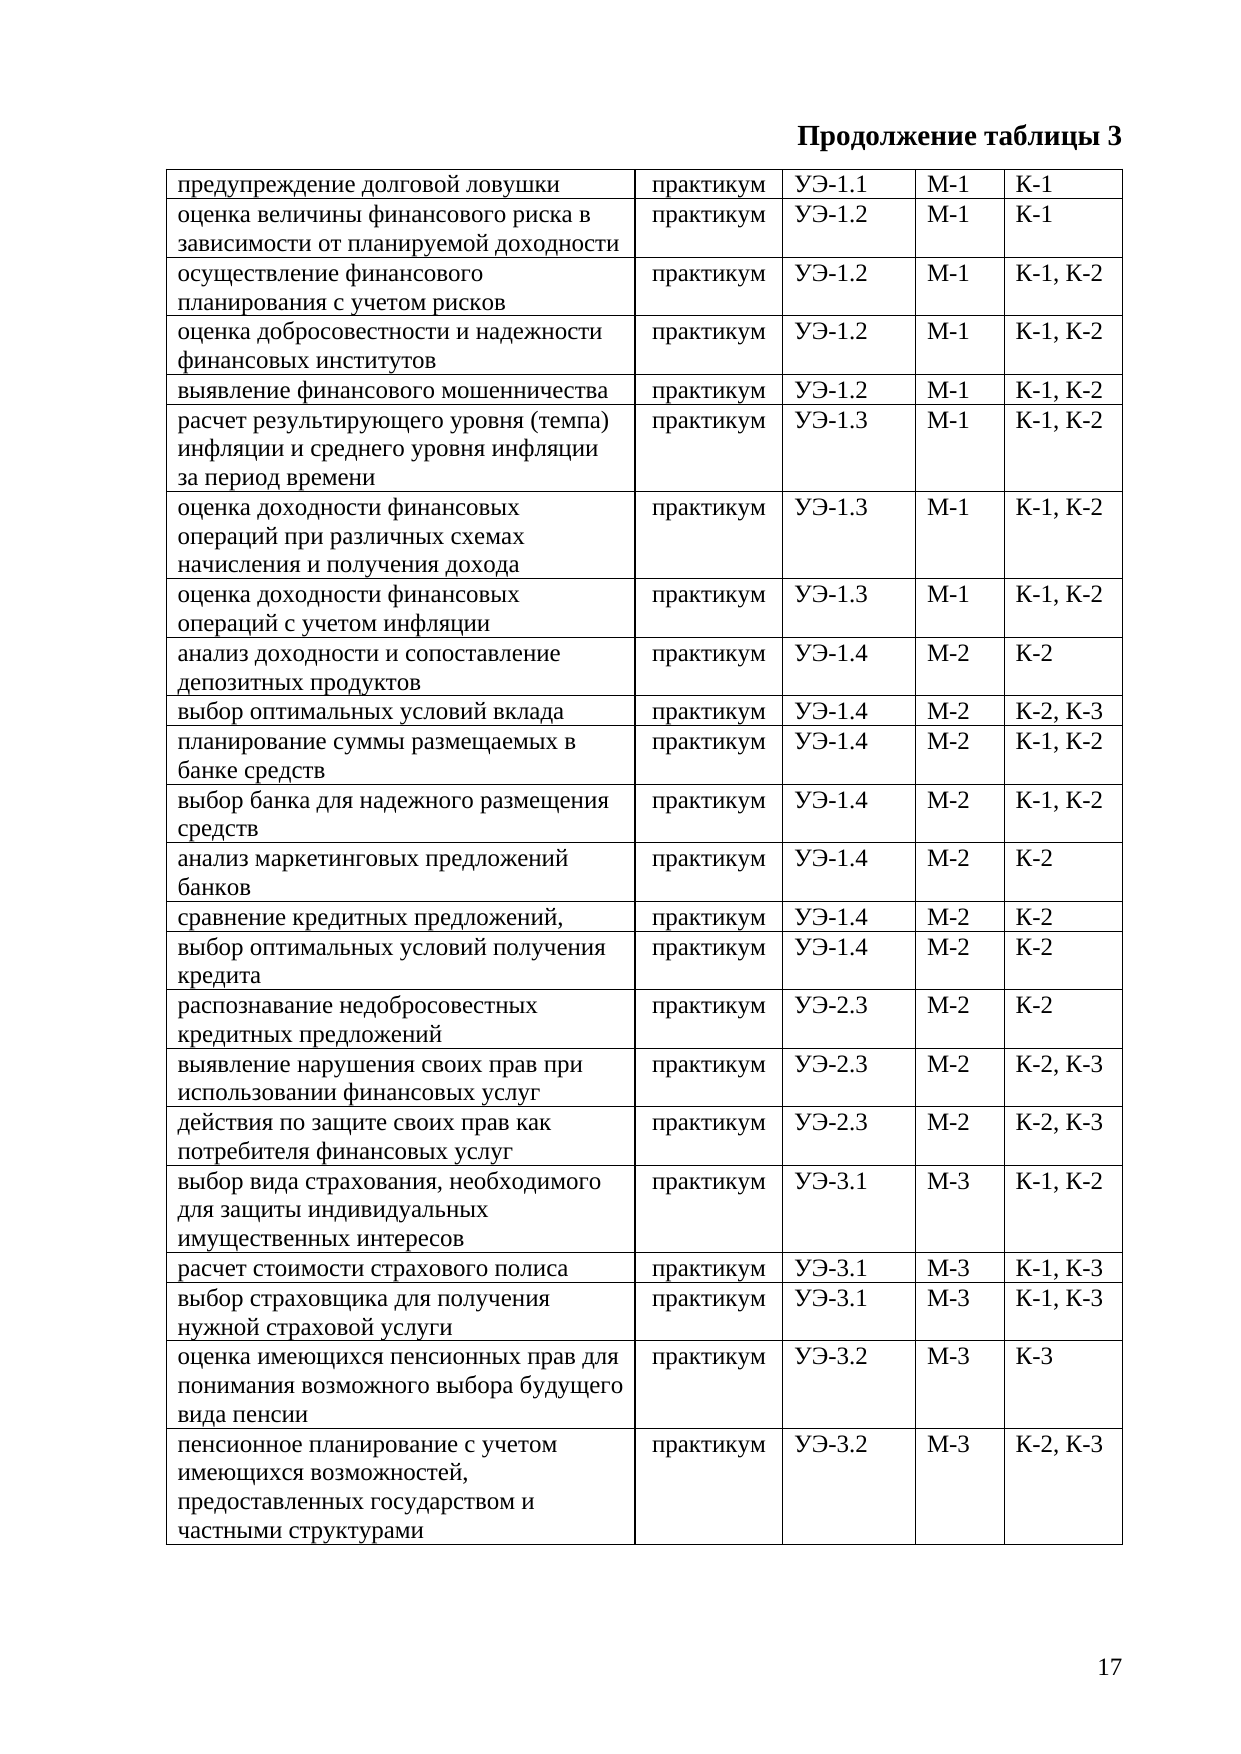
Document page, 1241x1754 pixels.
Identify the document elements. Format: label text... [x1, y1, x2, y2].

table_cell К-2, К-3 [1005, 696, 1122, 725]
table_cell практикум [636, 1049, 782, 1106]
table_cell М-1 [916, 258, 1004, 315]
table_cell УЭ-1.2 [783, 375, 915, 404]
table_cell практикум [636, 902, 782, 931]
table_cell М-2 [916, 1107, 1004, 1165]
table_cell М-1 [916, 492, 1004, 578]
table_cell оценка добросовестности и надежности финансовых институтов [167, 316, 634, 374]
table_cell УЭ-1.4 [783, 843, 915, 901]
table_cell М-2 [916, 990, 1004, 1048]
table_cell К-3 [1005, 1341, 1122, 1428]
table_cell выявление нарушения своих прав при использовании финансовых услуг [167, 1049, 634, 1106]
table_cell УЭ-3.1 [783, 1166, 915, 1252]
table_cell К-2 [1005, 990, 1122, 1048]
table_cell УЭ-1.2 [783, 316, 915, 374]
table_cell выбор оптимальных условий получения кредита [167, 932, 634, 989]
table_cell практикум [636, 579, 782, 637]
table_cell К-1 [1005, 199, 1122, 257]
table_cell УЭ-1.3 [783, 492, 915, 578]
table_header М-1 [916, 170, 1004, 198]
table_cell практикум [636, 1283, 782, 1340]
table_cell М-1 [916, 316, 1004, 374]
table_header предупреждение долговой ловушки [167, 170, 634, 198]
table_cell выбор вида страхования, необходимого для защиты индивидуальных имущественных интересов [167, 1166, 634, 1252]
table_cell практикум [636, 1429, 782, 1544]
table_cell практикум [636, 1166, 782, 1252]
table_cell практикум [636, 696, 782, 725]
table_cell М-2 [916, 696, 1004, 725]
table_cell К-1, К-2 [1005, 316, 1122, 374]
table_cell осуществление финансового планирования с учетом рисков [167, 258, 634, 315]
table_cell практикум [636, 199, 782, 257]
table_cell анализ доходности и сопоставление депозитных продуктов [167, 638, 634, 695]
table_cell УЭ-3.1 [783, 1283, 915, 1340]
table_cell практикум [636, 1107, 782, 1165]
table_cell выявление финансового мошенничества [167, 375, 634, 404]
table_cell практикум [636, 638, 782, 695]
table_cell УЭ-3.2 [783, 1429, 915, 1544]
table_cell практикум [636, 785, 782, 842]
table_cell практикум [636, 1253, 782, 1282]
table_cell действия по защите своих прав как потребителя финансовых услуг [167, 1107, 634, 1165]
table_cell практикум [636, 258, 782, 315]
table_cell практикум [636, 492, 782, 578]
table_cell К-2 [1005, 932, 1122, 989]
table_cell М-3 [916, 1429, 1004, 1544]
table_cell К-1, К-3 [1005, 1253, 1122, 1282]
table_cell УЭ-1.4 [783, 696, 915, 725]
table_cell практикум [636, 726, 782, 784]
table_cell расчет результирующего уровня (темпа) инфляции и среднего уровня инфляции за период времени [167, 405, 634, 491]
table_cell практикум [636, 1341, 782, 1428]
table_cell практикум [636, 932, 782, 989]
table_cell К-2 [1005, 843, 1122, 901]
table_cell М-3 [916, 1283, 1004, 1340]
table_cell оценка доходности финансовых операций с учетом инфляции [167, 579, 634, 637]
table_cell практикум [636, 375, 782, 404]
table_cell М-3 [916, 1341, 1004, 1428]
table_cell практикум [636, 990, 782, 1048]
table_cell расчет стоимости страхового полиса [167, 1253, 634, 1282]
table_cell К-1, К-2 [1005, 726, 1122, 784]
table_cell М-3 [916, 1166, 1004, 1252]
table_cell К-2, К-3 [1005, 1107, 1122, 1165]
table_cell К-1, К-2 [1005, 785, 1122, 842]
table_cell М-2 [916, 902, 1004, 931]
table_cell М-1 [916, 375, 1004, 404]
table_cell М-2 [916, 1049, 1004, 1106]
table_cell УЭ-1.2 [783, 258, 915, 315]
table_cell М-1 [916, 405, 1004, 491]
table_cell М-2 [916, 726, 1004, 784]
table_cell оценка величины финансового риска в зависимости от планируемой доходности [167, 199, 634, 257]
table_cell УЭ-1.2 [783, 199, 915, 257]
table_cell К-2 [1005, 638, 1122, 695]
table_cell планирование суммы размещаемых в банке средств [167, 726, 634, 784]
table_cell УЭ-1.4 [783, 902, 915, 931]
table_cell практикум [636, 316, 782, 374]
table_cell М-2 [916, 785, 1004, 842]
table_cell К-2, К-3 [1005, 1049, 1122, 1106]
table_cell оценка имеющихся пенсионных прав для понимания возможного выбора будущего вида пенсии [167, 1341, 634, 1428]
table_cell К-1, К-2 [1005, 405, 1122, 491]
table_cell К-2 [1005, 902, 1122, 931]
table_cell выбор страховщика для получения нужной страховой услуги [167, 1283, 634, 1340]
table_cell УЭ-1.4 [783, 785, 915, 842]
table_cell М-1 [916, 579, 1004, 637]
table_cell практикум [636, 405, 782, 491]
table_cell К-1, К-2 [1005, 492, 1122, 578]
table_header К-1 [1005, 170, 1122, 198]
table_header практикум [636, 170, 782, 198]
table_cell УЭ-3.2 [783, 1341, 915, 1428]
table_cell УЭ-1.3 [783, 405, 915, 491]
table_cell М-2 [916, 638, 1004, 695]
table_cell выбор банка для надежного размещения средств [167, 785, 634, 842]
table_cell М-2 [916, 843, 1004, 901]
table_cell М-2 [916, 932, 1004, 989]
table_cell М-1 [916, 199, 1004, 257]
table_cell УЭ-1.4 [783, 638, 915, 695]
table_header УЭ-1.1 [783, 170, 915, 198]
table_cell сравнение кредитных предложений, [167, 902, 634, 931]
table_cell УЭ-2.3 [783, 1107, 915, 1165]
table_cell практикум [636, 843, 782, 901]
table_cell выбор оптимальных условий вклада [167, 696, 634, 725]
table_cell УЭ-2.3 [783, 1049, 915, 1106]
table_cell анализ маркетинговых предложений банков [167, 843, 634, 901]
table_cell К-1, К-2 [1005, 1166, 1122, 1252]
table_cell УЭ-1.4 [783, 726, 915, 784]
table_cell УЭ-2.3 [783, 990, 915, 1048]
table_cell оценка доходности финансовых операций при различных схемах начисления и получения дохода [167, 492, 634, 578]
text Продолжение таблицы 3 [177, 118, 1122, 152]
table_cell УЭ-3.1 [783, 1253, 915, 1282]
table_cell распознавание недобросовестных кредитных предложений [167, 990, 634, 1048]
table_cell К-2, К-3 [1005, 1429, 1122, 1544]
table_cell К-1, К-2 [1005, 258, 1122, 315]
table_cell К-1, К-2 [1005, 375, 1122, 404]
table_cell М-3 [916, 1253, 1004, 1282]
table_cell К-1, К-3 [1005, 1283, 1122, 1340]
table_cell К-1, К-2 [1005, 579, 1122, 637]
table_cell УЭ-1.4 [783, 932, 915, 989]
table_cell пенсионное планирование с учетом имеющихся возможностей, предоставленных государством и частными структурами [167, 1429, 634, 1544]
table_cell УЭ-1.3 [783, 579, 915, 637]
